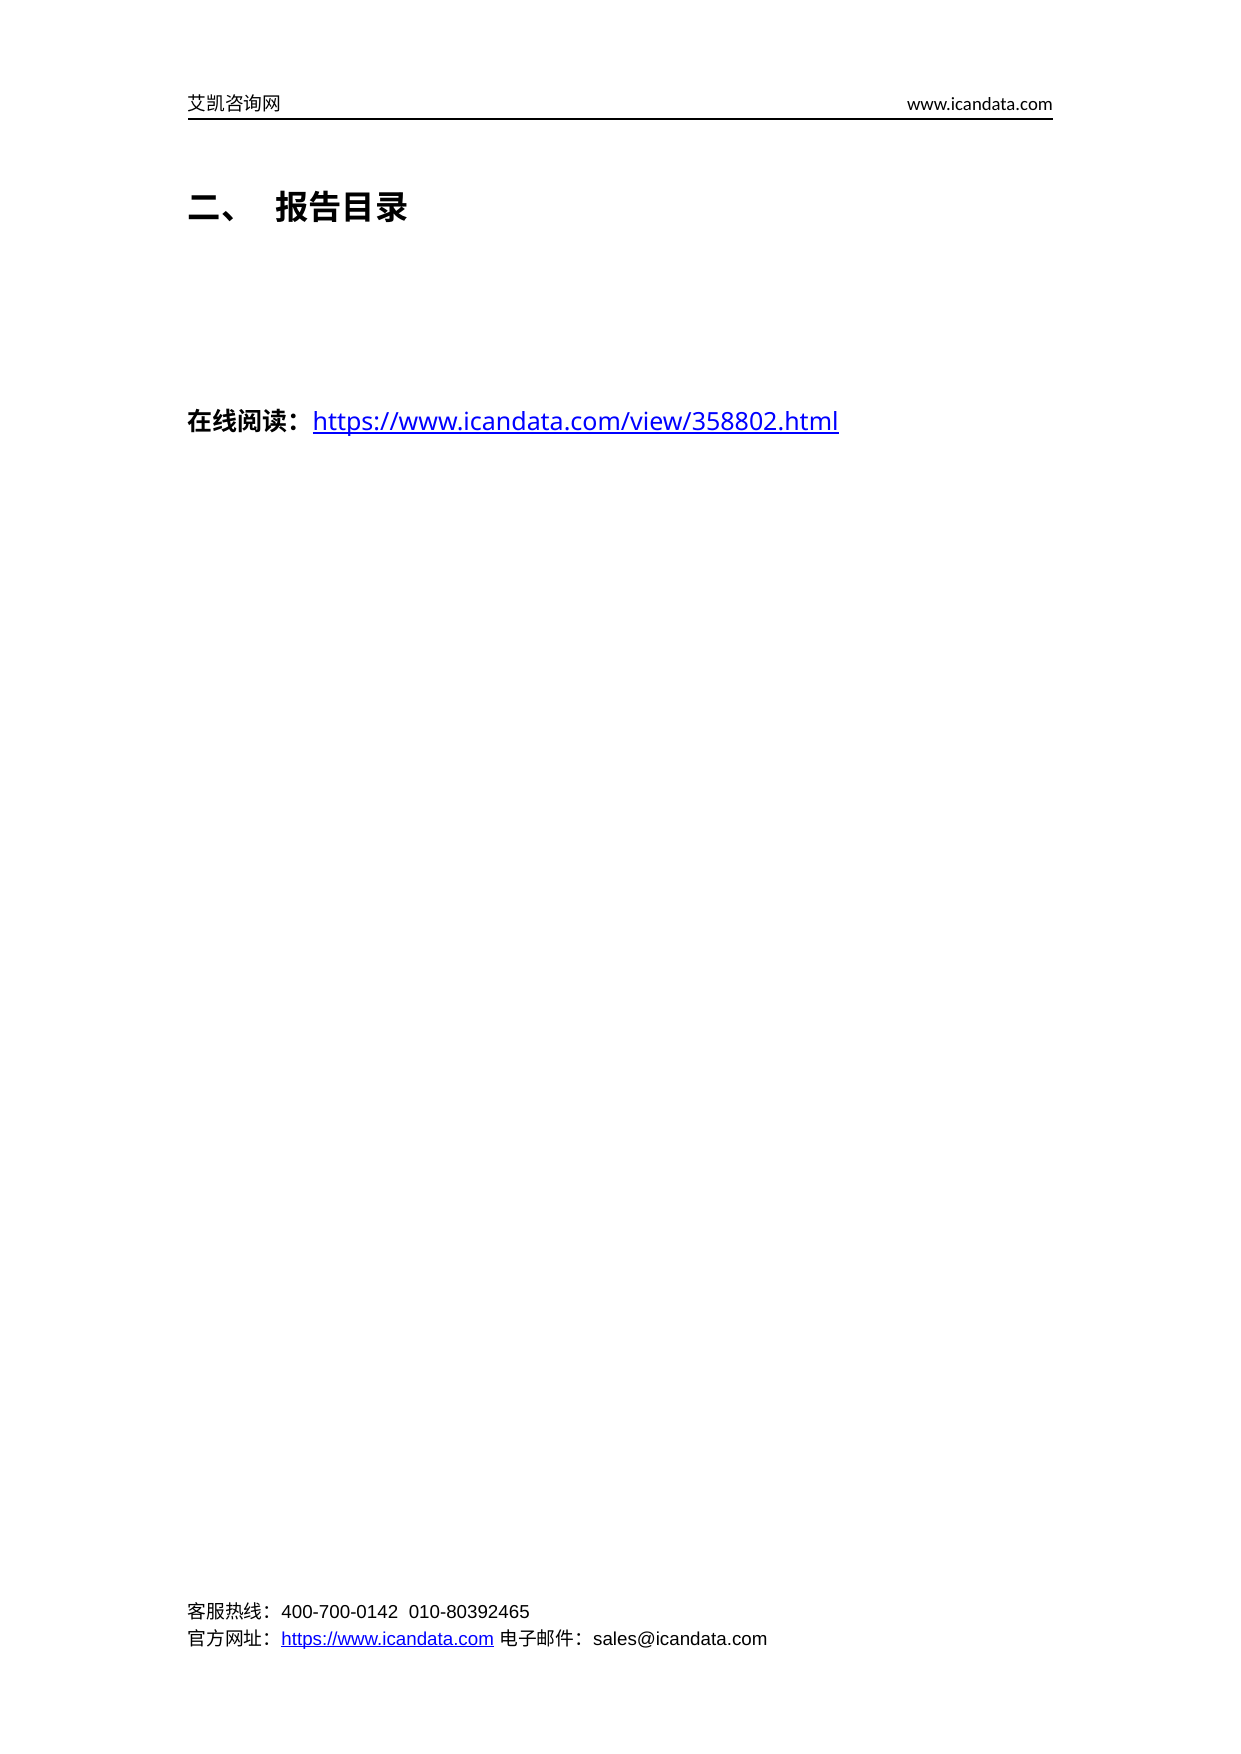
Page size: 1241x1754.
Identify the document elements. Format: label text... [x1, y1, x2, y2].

text 在线阅读：https://www.icandata.com/view/358802.html [187, 387, 1053, 452]
subtitle 报告目录 [187, 172, 1053, 237]
